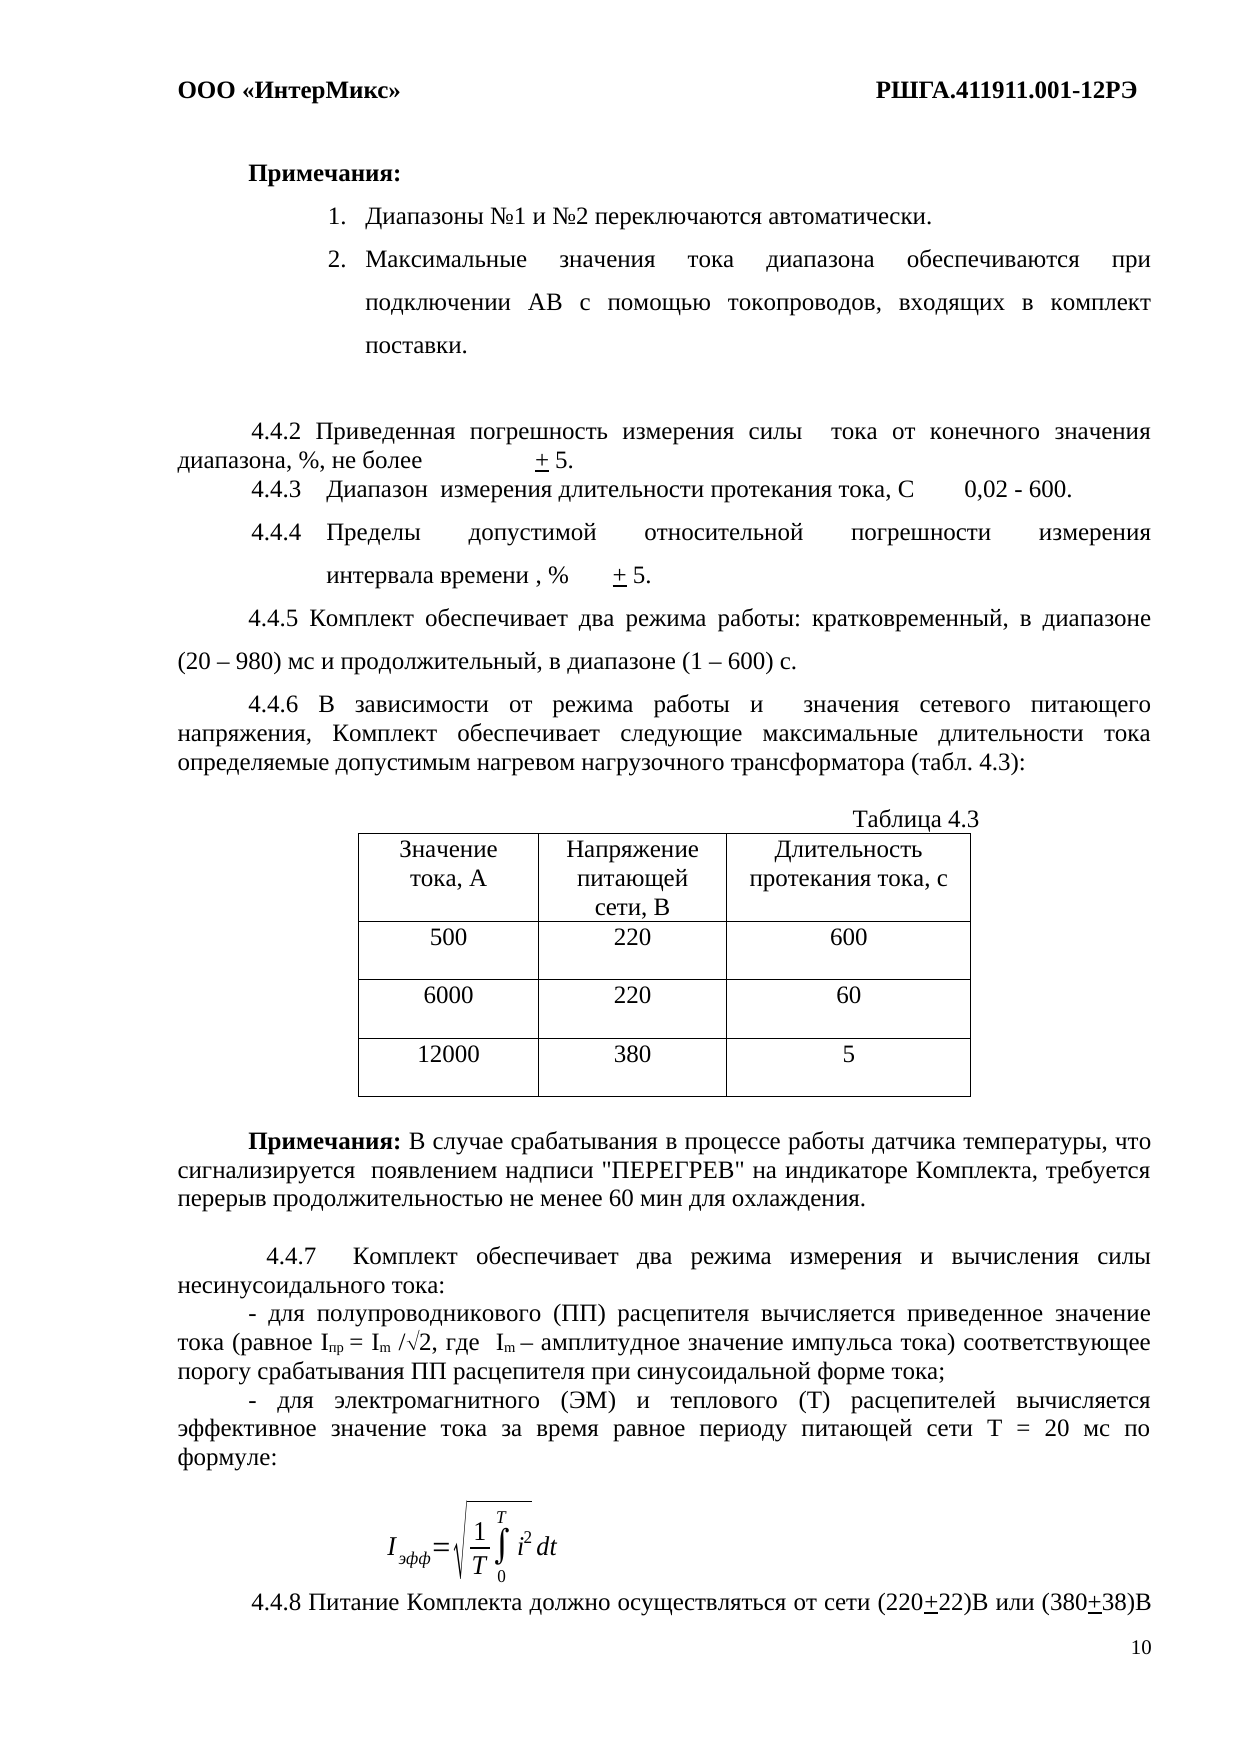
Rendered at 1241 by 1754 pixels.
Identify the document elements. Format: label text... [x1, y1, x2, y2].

text 4.4.2 Приведенная погрешность измерения силы тока от конечного значения диапазона, %, не более + 5. [177, 416, 1152, 474]
table_cell 600 [727, 922, 970, 979]
text Примечания: [177, 158, 1152, 186]
text Примечания: В случае срабатывания в процессе работы датчика температуры, что сигнализируется появлением надписи "ПЕРЕГРЕВ" на индикаторе Комплекта, требуется перерыв продолжительностью не менее 60 мин для охлаждения. [177, 1126, 1152, 1212]
list Максимальные значения тока диапазона обеспечиваются при подключении АВ с помощью токопроводов, входящих в комплект поставки. [328, 244, 1152, 359]
table_header Напряжение питающей сети, В [539, 834, 726, 921]
text Таблица 4.3 [177, 804, 1152, 833]
table_cell 12000 [359, 1039, 538, 1096]
list Диапазоны №1 и №2 переключаются автоматически. [328, 201, 1152, 229]
text 4.4.6 В зависимости от режима работы и значения сетевого питающего напряжения, Комплект обеспечивает следующие максимальные длительности тока определяемые допустимым нагревом нагрузочного трансформатора (табл. 4.3): [177, 689, 1152, 776]
table_cell 6000 [359, 980, 538, 1038]
text 4.4.7 Комплект обеспечивает два режима измерения и вычисления силы несинусоидального тока: [177, 1241, 1152, 1298]
table_header Длительность протекания тока, с [727, 834, 970, 921]
table_cell 220 [539, 922, 726, 979]
text - для полупроводникового (ПП) расцепителя вычисляется приведенное значение тока (равное Iпр = Im /2, где Im – амплитудное значение импульса тока) соответствующее порогу срабатывания ПП расцепителя при синусоидальной форме тока; [177, 1298, 1152, 1385]
table_cell 60 [727, 980, 970, 1038]
text 4.4.5 Комплект обеспечивает два режима работы: кратковременный, в диапазоне (20 – 980) мс и продолжительный, в диапазоне (1 – 600) с. [177, 603, 1152, 675]
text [177, 1587, 1152, 1616]
list Диапазон измерения длительности протекания тока, С 0,02 - 600. [251, 474, 1152, 503]
table_header Значение тока, А [359, 834, 538, 921]
table_cell 220 [539, 980, 726, 1038]
text - для электромагнитного (ЭМ) и теплового (Т) расцепителей вычисляется эффективное значение тока за время равное периоду питающей сети Т = 20 мс по формуле: [177, 1385, 1152, 1471]
table_cell 500 [359, 922, 538, 979]
table_cell 380 [539, 1039, 726, 1096]
table_cell 5 [727, 1039, 970, 1096]
list Пределы допустимой относительной погрешности измерения интервала времени , % + 5. [251, 517, 1152, 589]
